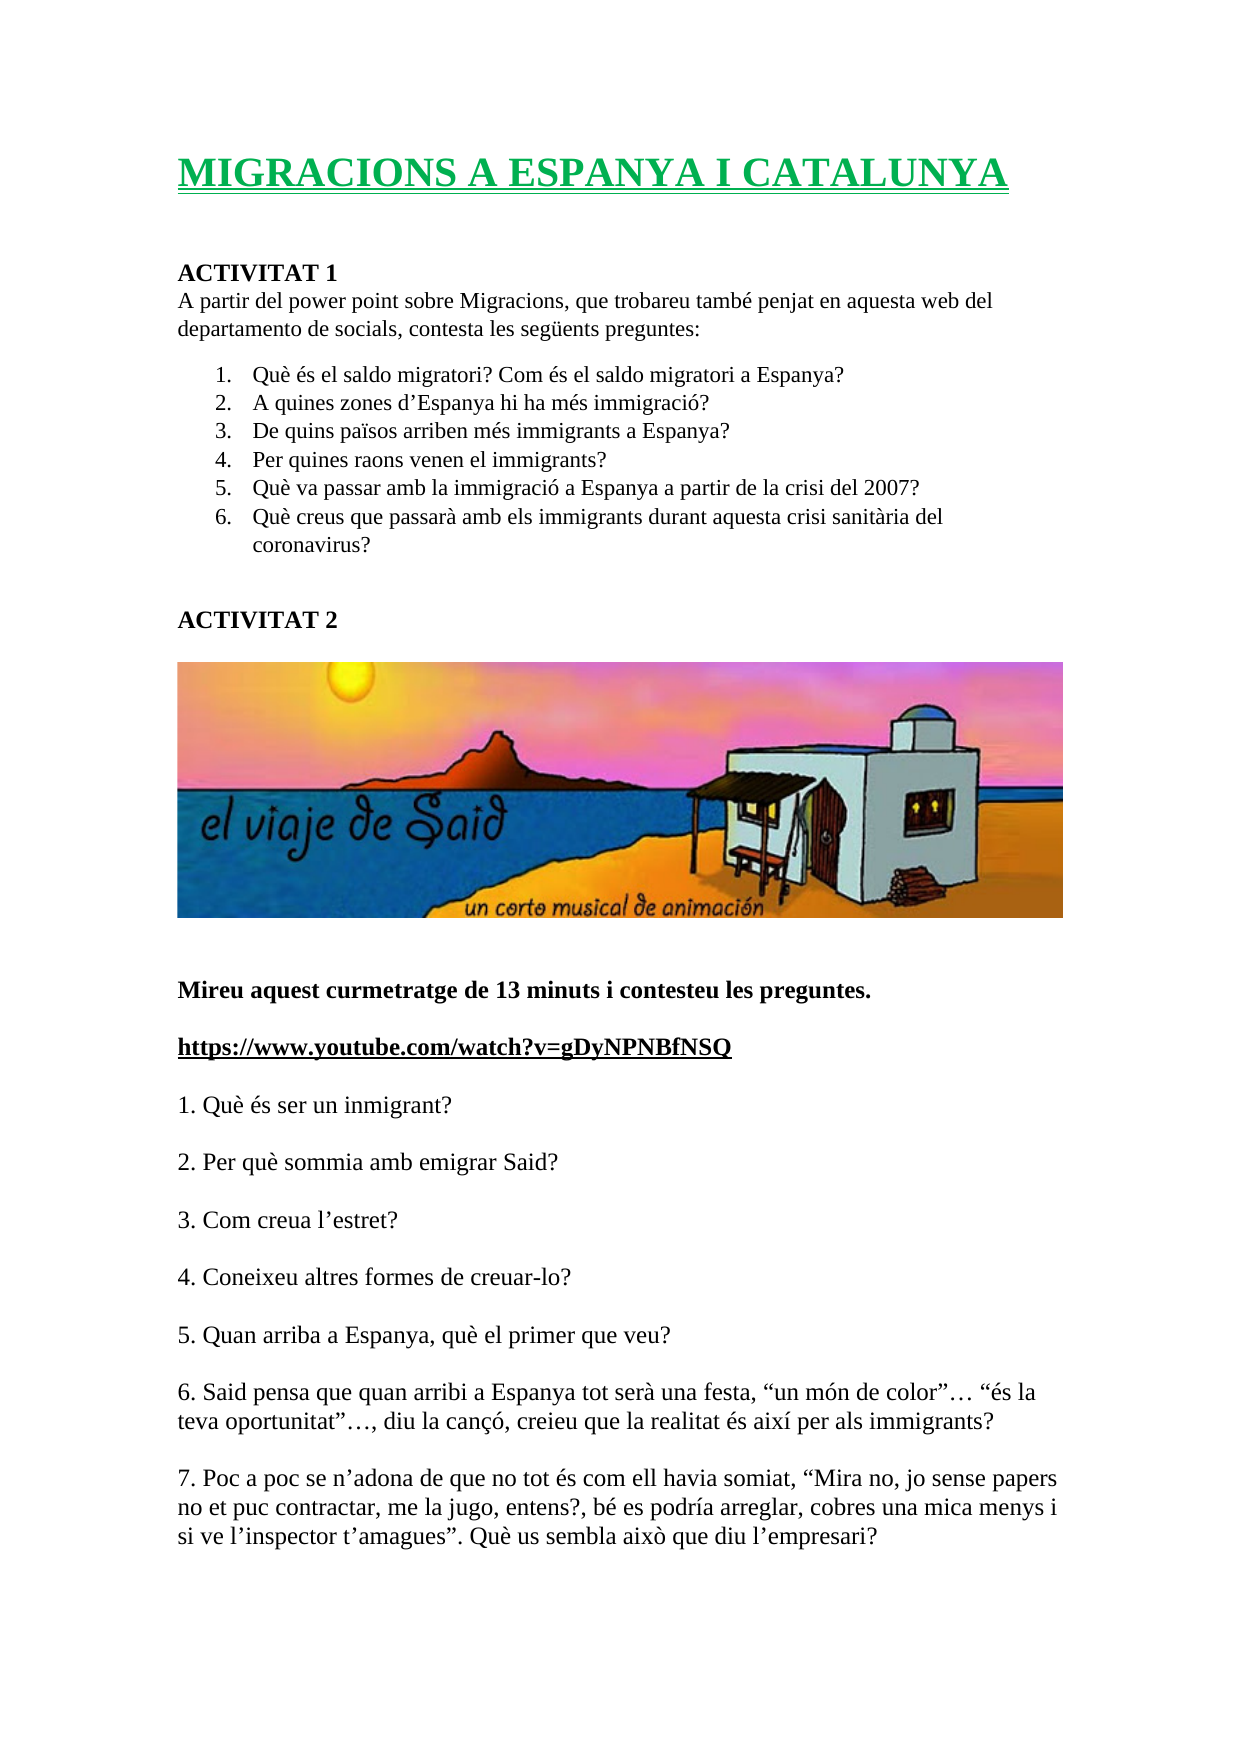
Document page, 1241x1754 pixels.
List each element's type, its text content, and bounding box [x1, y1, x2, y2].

text Mireu aquest curmetratge de 13 minuts i contesteu les preguntes. [177, 975, 1063, 1003]
list Què va passar amb la immigració a Espanya a partir de la crisi del 2007? [215, 474, 1063, 501]
text ACTIVITAT 1 [177, 258, 1063, 287]
list De quins països arriben més immigrants a Espanya? [215, 417, 1063, 444]
picture [177, 807, 195, 818]
list A quines zones d’Espanya hi ha més immigració? [215, 389, 1063, 415]
text MIGRACIONS A ESPANYA I CATALUNYA [177, 148, 1063, 196]
list Què creus que passarà amb els immigrants durant aquesta crisi sanitària del coronavirus? [215, 503, 1063, 558]
list Què és el saldo migratori? Com és el saldo migratori a Espanya? [215, 361, 1063, 387]
list Per quines raons venen el immigrants? [215, 446, 1063, 472]
text ACTIVITAT 2 [177, 605, 1063, 634]
picture [177, 662, 1063, 918]
picture [307, 803, 323, 813]
text A partir del power point sobre Migracions, que trobareu també penjat en aquesta web del departamento de socials, contesta les següents preguntes: [177, 287, 1063, 342]
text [177, 1090, 1063, 1578]
text https://www.youtube.com/watch?v=gDyNPNBfNSQ [177, 1032, 1063, 1061]
picture [211, 800, 223, 804]
